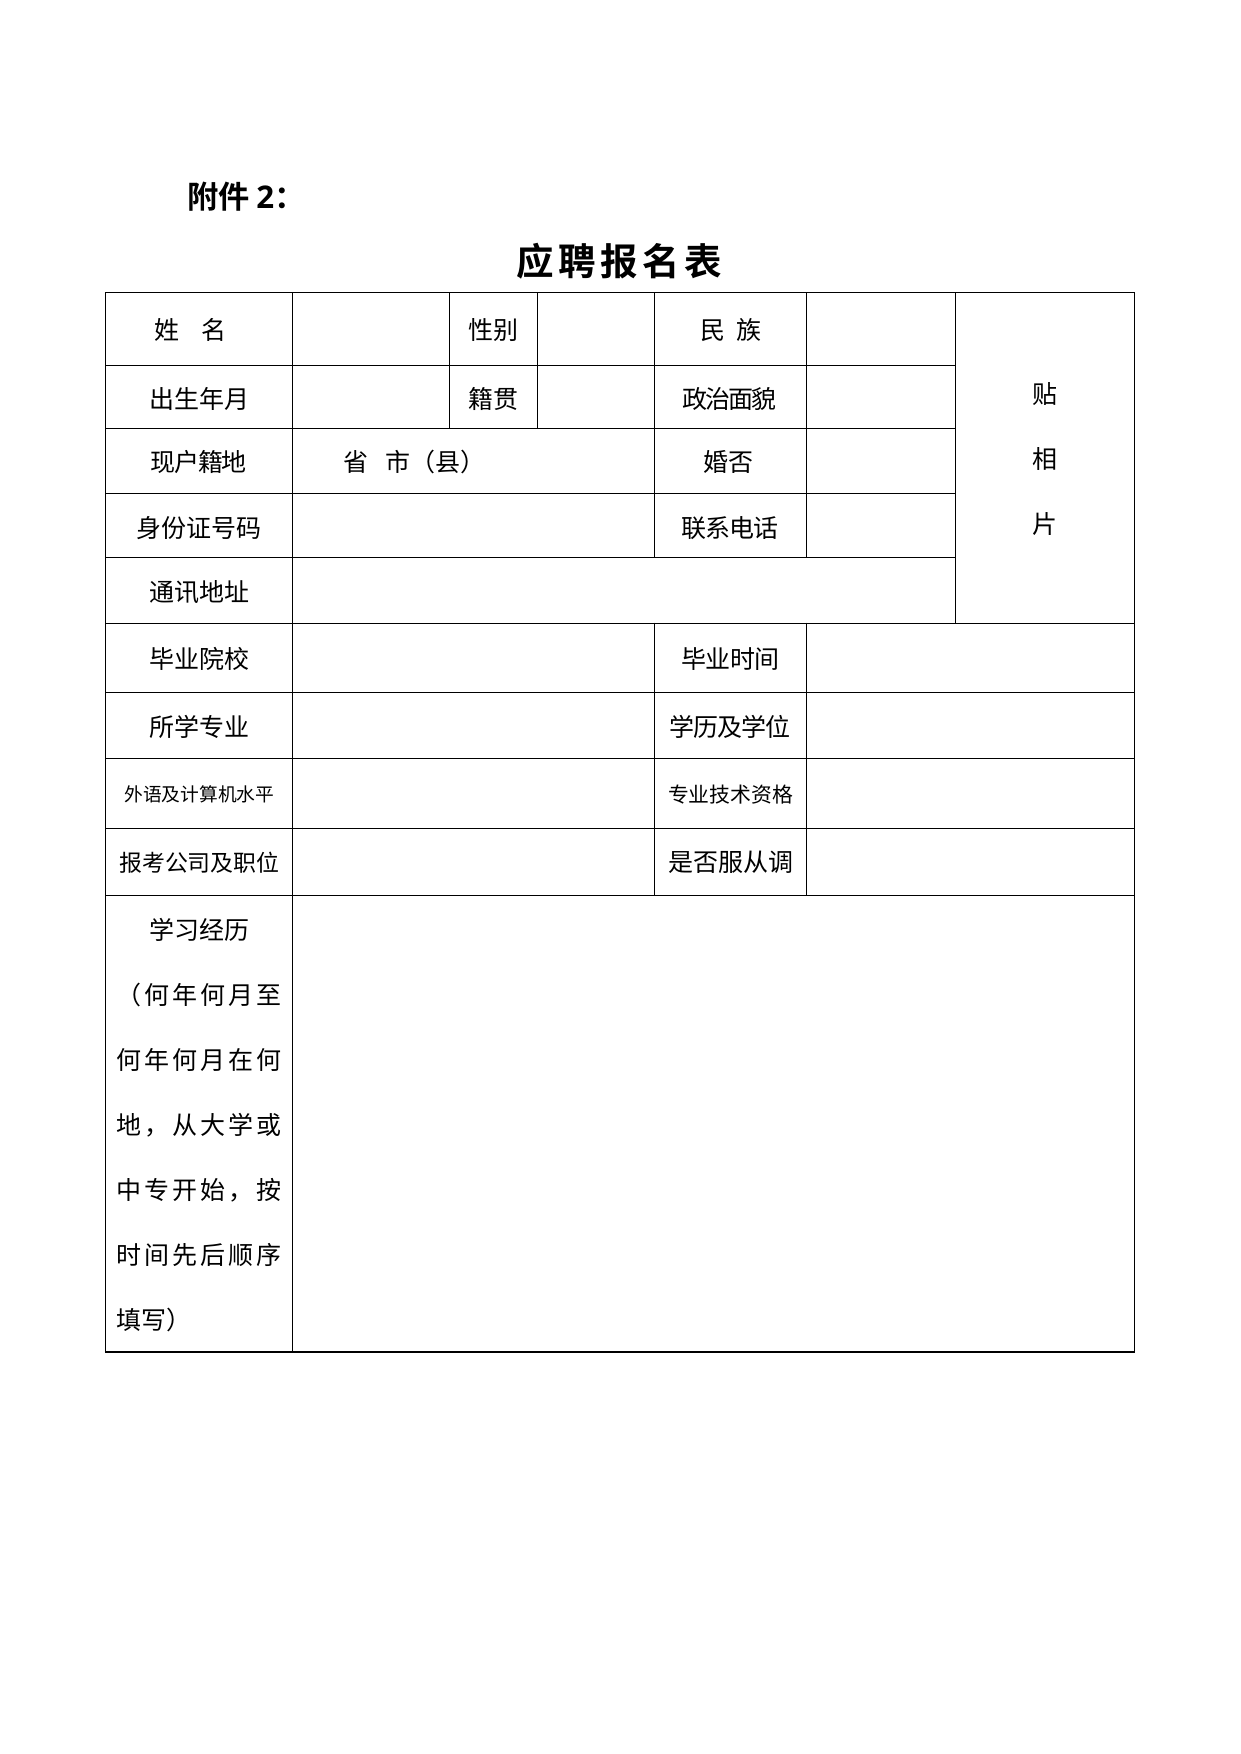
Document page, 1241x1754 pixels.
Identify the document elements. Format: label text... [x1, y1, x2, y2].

table_cell [293, 759, 654, 827]
table_cell [293, 624, 654, 692]
text 附件2： [187, 162, 1053, 227]
table_header [807, 293, 955, 364]
table_cell [807, 759, 1134, 827]
table_cell 学习经历 （何年何月至何年何月在何地，从大学或中专开始，按时间先后顺序填写） [106, 896, 292, 1351]
table_cell [293, 558, 955, 623]
table_cell 报考公司及职位 [106, 829, 292, 895]
table_header 民 族 [655, 293, 806, 364]
table_cell 所学专业 [106, 693, 292, 758]
table_header [538, 293, 654, 364]
table_cell [293, 693, 654, 758]
table_cell [807, 429, 955, 493]
table_cell [293, 494, 654, 557]
table_header 姓 名 [106, 293, 292, 364]
table_cell [807, 366, 955, 427]
table_cell [293, 366, 449, 427]
table_cell [538, 366, 654, 427]
text 应 聘 报 名 表 [187, 227, 1053, 292]
table_cell 省 市（县） [293, 429, 654, 493]
table_cell [807, 693, 1134, 758]
table_cell [293, 896, 1134, 1351]
table_cell 现户籍地 [106, 429, 292, 493]
table_cell [807, 829, 1134, 895]
table_cell 专业技术资格 [655, 759, 806, 827]
table_header 性别 [450, 293, 537, 364]
table_cell 通讯地址 [106, 558, 292, 623]
table_cell [807, 494, 955, 557]
table_cell 婚否 [655, 429, 806, 493]
table_cell 政治面貌 [655, 366, 806, 427]
table_cell 学历及学位 [655, 693, 806, 758]
table_header [293, 293, 449, 364]
table_cell [293, 829, 654, 895]
table_cell 出生年月 [106, 366, 292, 427]
table_cell [807, 624, 1134, 692]
table_header 贴 相 片 [956, 293, 1134, 623]
table_cell 联系电话 [655, 494, 806, 557]
table_cell 毕业院校 [106, 624, 292, 692]
table_cell 是否服从调剂 [655, 829, 806, 895]
table_cell 籍贯 [450, 366, 537, 427]
table_cell 外语及计算机水平 [106, 759, 292, 827]
table_cell 身份证号码 [106, 494, 292, 557]
table_cell 毕业时间 [655, 624, 806, 692]
